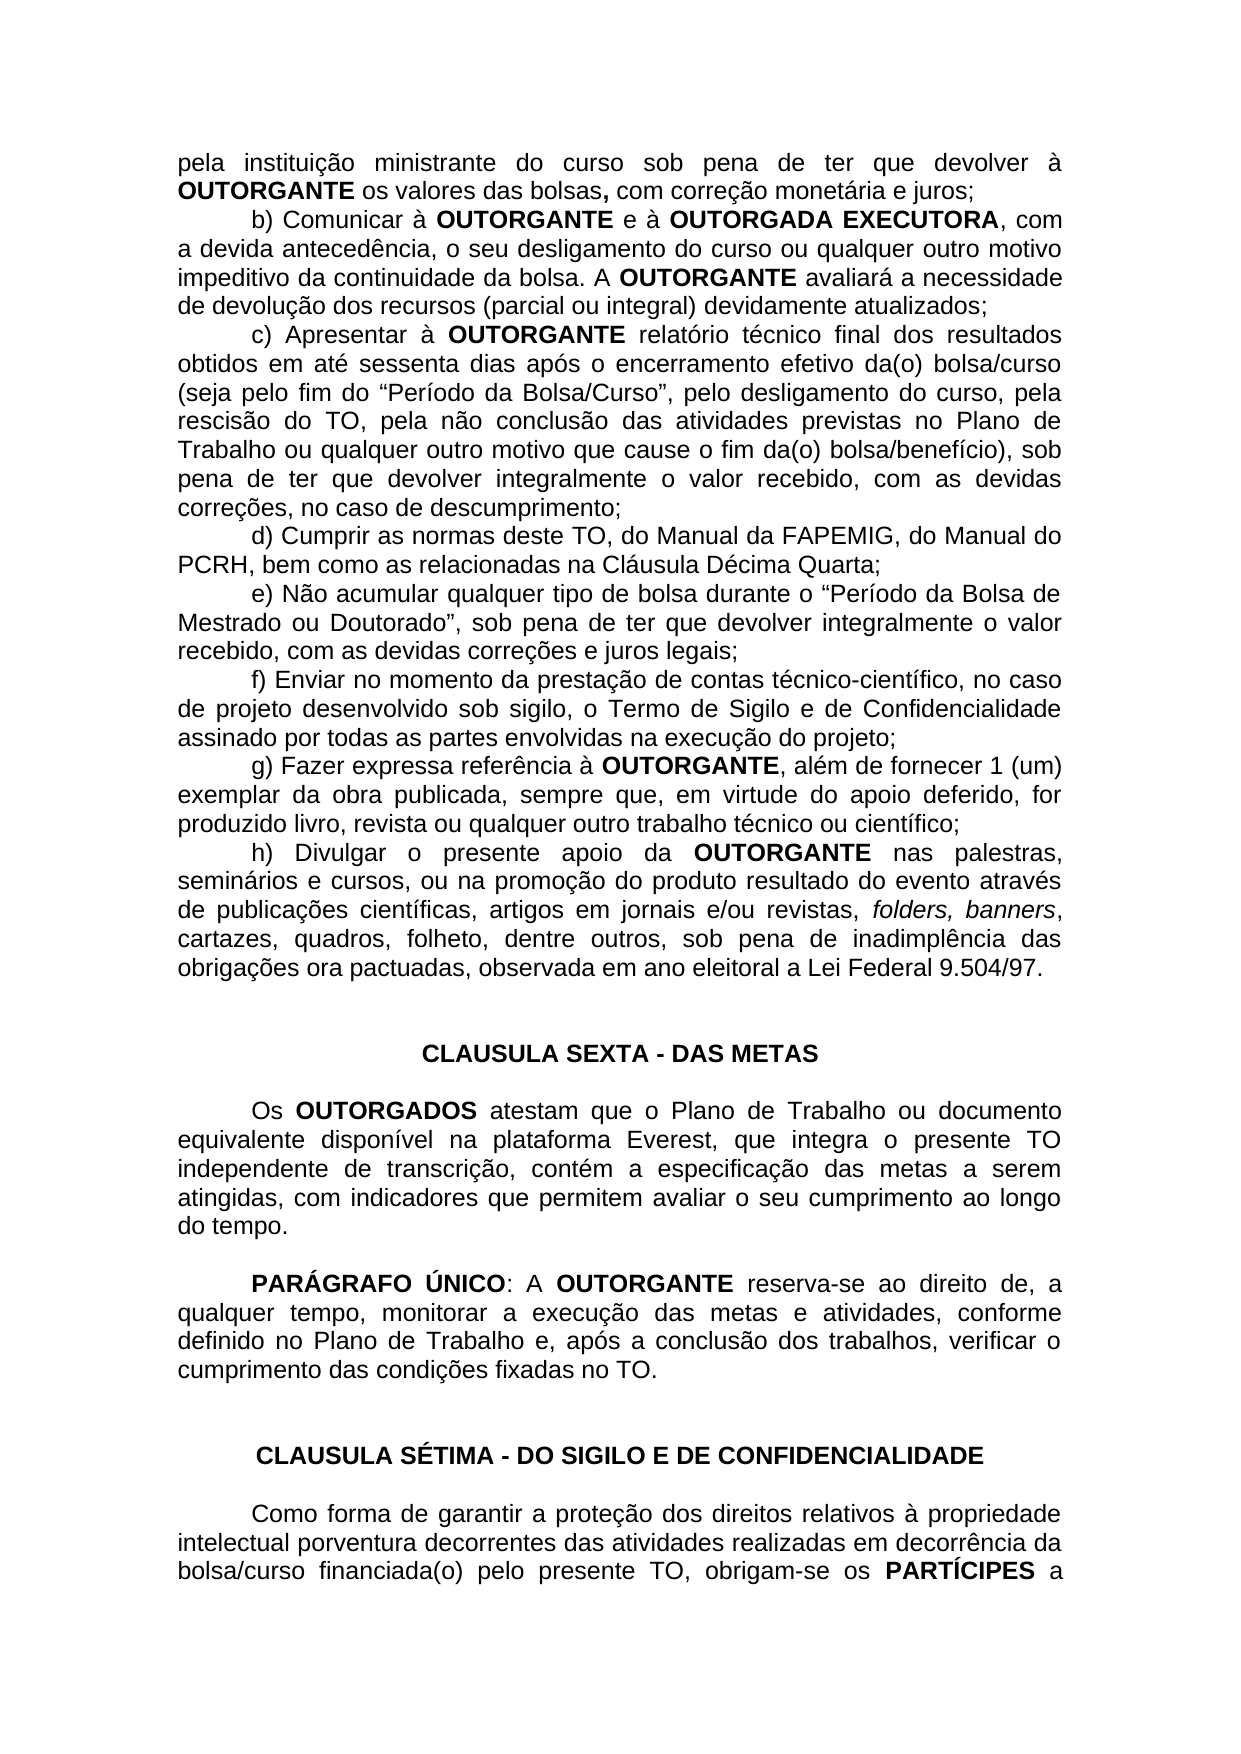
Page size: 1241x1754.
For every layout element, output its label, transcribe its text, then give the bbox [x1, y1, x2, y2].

text PARÁGRAFO ÚNICO: A OUTORGANTE reserva-se ao direito de, a qualquer tempo, monitorar a execução das metas e atividades, conforme definido no Plano de Trabalho e, após a conclusão dos trabalhos, verificar o cumprimento das condições fixadas no TO. [177, 1269, 1063, 1384]
text e) Não acumular qualquer tipo de bolsa durante o “Período da Bolsa de Mestrado ou Doutorado”, sob pena de ter que devolver integralmente o valor recebido, com as devidas correções e juros legais; [177, 579, 1063, 665]
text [177, 148, 1063, 205]
text c) Apresentar à OUTORGANTE relatório técnico final dos resultados obtidos em até sessenta dias após o encerramento efetivo da(o) bolsa/curso (seja pelo fim do “Período da Bolsa/Curso”, pelo desligamento do curso, pela rescisão do TO, pela não conclusão das atividades previstas no Plano de Trabalho ou qualquer outro motivo que cause o fim da(o) bolsa/benefício), sob pena de ter que devolver integralmente o valor recebido, com as devidas correções, no caso de descumprimento; [177, 320, 1063, 521]
text CLAUSULA SEXTA - DAS METAS [177, 1039, 1063, 1068]
text d) Cumprir as normas deste TO, do Manual da FAPEMIG, do Manual do PCRH, bem como as relacionadas na Cláusula Décima Quarta; [177, 521, 1063, 579]
text Os OUTORGADOS atestam que o Plano de Trabalho ou documento equivalente disponível na plataforma Everest, que integra o presente TO independente de transcrição, contém a especificação das metas a serem atingidas, com indicadores que permitem avaliar o seu cumprimento ao longo do tempo. [177, 1096, 1063, 1240]
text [177, 1499, 1063, 1585]
text f) Enviar no momento da prestação de contas técnico-científico, no caso de projeto desenvolvido sob sigilo, o Termo de Sigilo e de Confidencialidade assinado por todas as partes envolvidas na execução do projeto; [177, 665, 1063, 751]
text CLAUSULA SÉTIMA - DO SIGILO E DE CONFIDENCIALIDADE [177, 1441, 1063, 1470]
text h) Divulgar o presente apoio da OUTORGANTE nas palestras, seminários e cursos, ou na promoção do produto resultado do evento através de publicações científicas, artigos em jornais e/ou revistas, folders, banners, cartazes, quadros, folheto, dentre outros, sob pena de inadimplência das obrigações ora pactuadas, observada em ano eleitoral a Lei Federal 9.504/97. [177, 838, 1063, 981]
text g) Fazer expressa referência à OUTORGANTE, além de fornecer 1 (um) exemplar da obra publicada, sempre que, em virtude do apoio deferido, for produzido livro, revista ou qualquer outro trabalho técnico ou científico; [177, 751, 1063, 838]
text b) Comunicar à OUTORGANTE e à OUTORGADA EXECUTORA, com a devida antecedência, o seu desligamento do curso ou qualquer outro motivo impeditivo da continuidade da bolsa. A OUTORGANTE avaliará a necessidade de devolução dos recursos (parcial ou integral) devidamente atualizados; [177, 205, 1063, 320]
